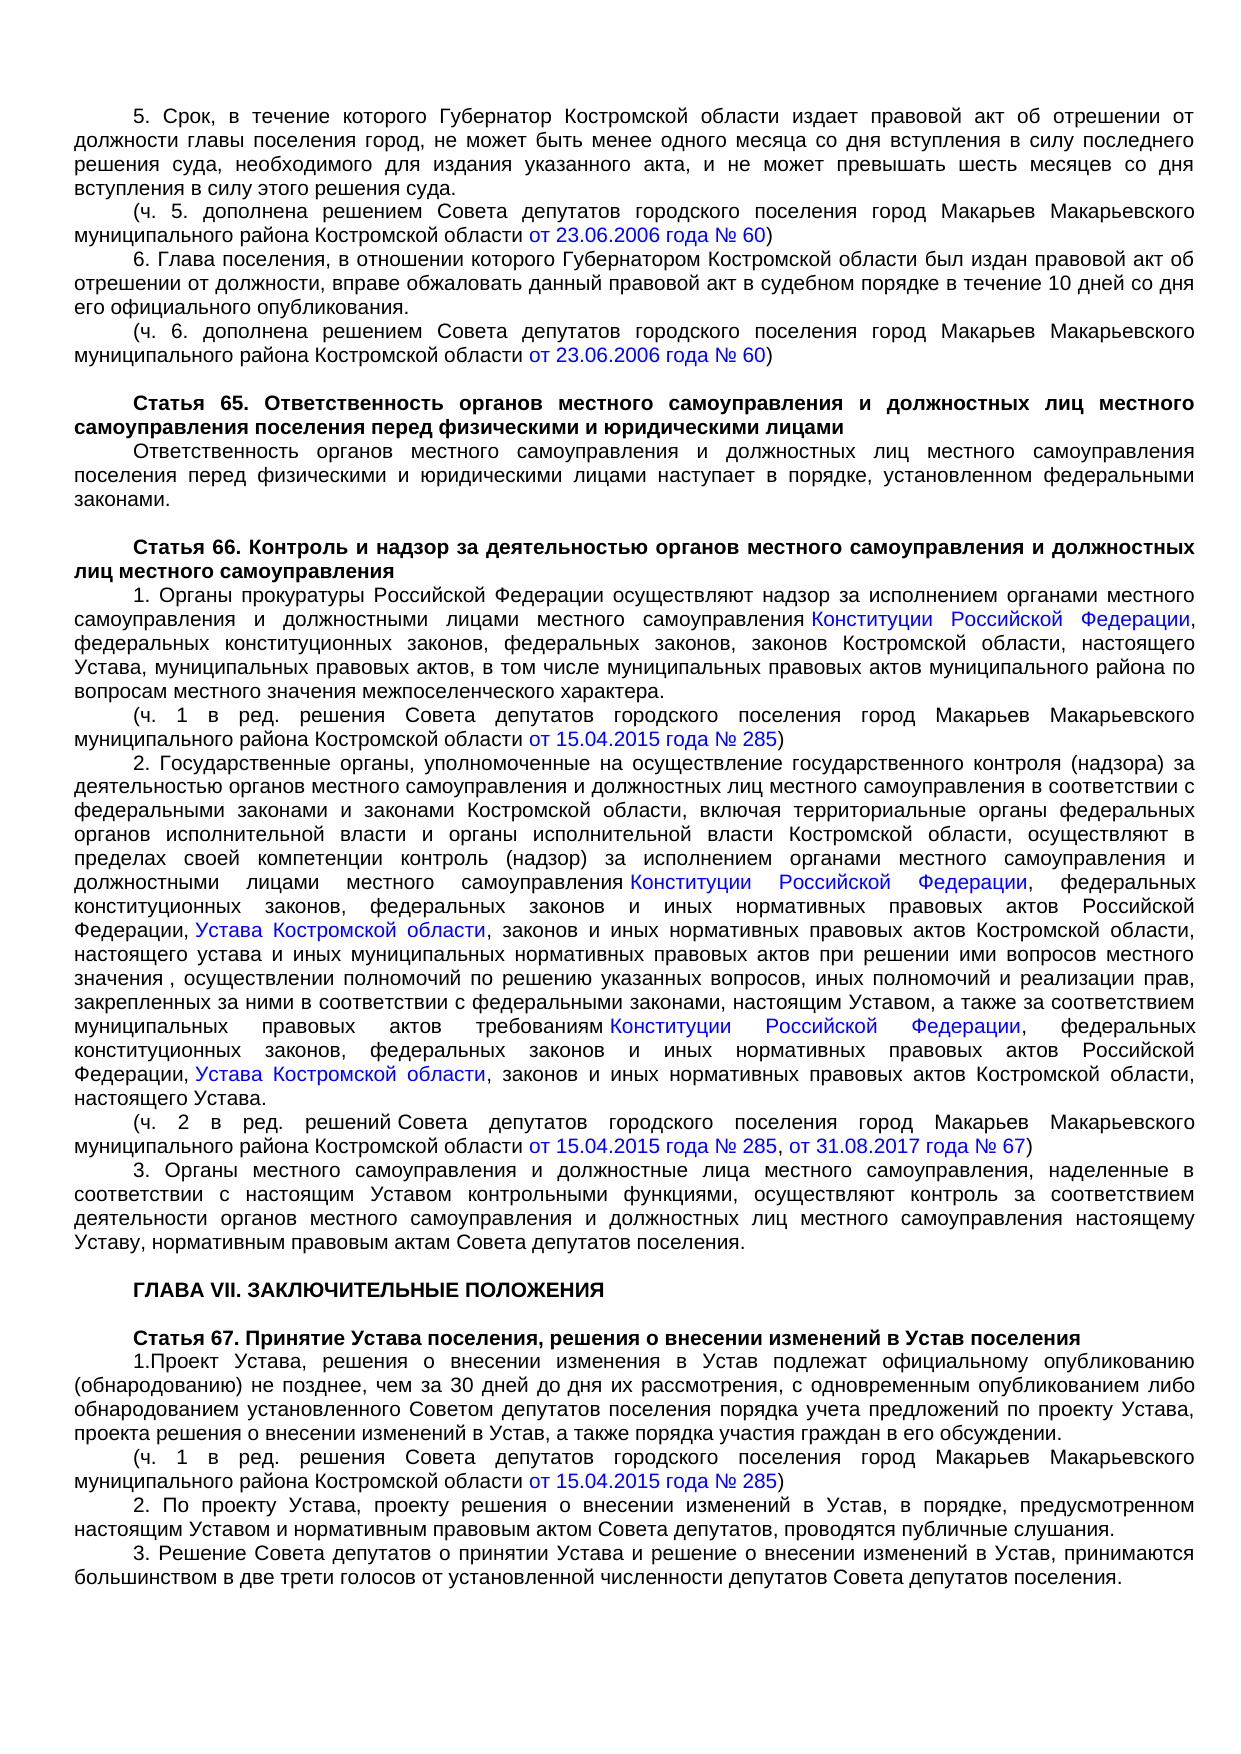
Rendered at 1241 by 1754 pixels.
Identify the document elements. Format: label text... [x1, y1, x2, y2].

text 2. Государственные органы, уполномоченные на осуществление государственного контроля (надзора) за деятельностью органов местного самоуправления и должностных лиц местного самоуправления в соответствии с федеральными законами и законами Костромской области, включая территориальные органы федеральных органов исполнительной власти и органы исполнительной власти Костромской области, осуществляют в пределах своей компетенции контроль (надзор) за исполнением органами местного самоуправления и должностными лицами местного самоуправления Конституции Российской Федерации, федеральных конституционных законов, федеральных законов и иных нормативных правовых актов Российской Федерации, Устава Костромской области, законов и иных нормативных правовых актов Костромской области, настоящего устава и иных муниципальных нормативных правовых актов при решении ими вопросов местного значения , осуществлении полномочий по решению указанных вопросов, иных полномочий и реализации прав, закрепленных за ними в соответствии с федеральными законами, настоящим Уставом, а также за соответствием муниципальных правовых актов требованиям Конституции Российской Федерации, федеральных конституционных законов, федеральных законов и иных нормативных правовых актов Российской Федерации, Устава Костромской области, законов и иных нормативных правовых актов Костромской области, настоящего Устава. [74, 750, 1196, 1110]
text Статья 66. Контроль и надзор за деятельностью органов местного самоуправления и должностных лиц местного самоуправления [74, 535, 1196, 583]
text (ч. 1 в ред. решения Совета депутатов городского поселения город Макарьев Макарьевского муниципального района Костромской области от 15.04.2015 года № 285) [74, 1445, 1196, 1493]
text ГЛАВА VII. ЗАКЛЮЧИТЕЛЬНЫЕ ПОЛОЖЕНИЯ [74, 1277, 1196, 1301]
text 3. Органы местного самоуправления и должностные лица местного самоуправления, наделенные в соответствии с настоящим Уставом контрольными функциями, осуществляют контроль за соответствием деятельности органов местного самоуправления и должностных лиц местного самоуправления настоящему Уставу, нормативным правовым актам Совета депутатов поселения. [74, 1158, 1196, 1253]
text (ч. 2 в ред. решений Совета депутатов городского поселения город Макарьев Макарьевского муниципального района Костромской области от 15.04.2015 года № 285, от 31.08.2017 года № 67) [74, 1110, 1196, 1158]
text Ответственность органов местного самоуправления и должностных лиц местного самоуправления поселения перед физическими и юридическими лицами наступает в порядке, установленном федеральными законами. [74, 439, 1196, 511]
text 3. Решение Совета депутатов о принятии Устава и решение о внесении изменений в Устав, принимаются большинством в две трети голосов от установленной численности депутатов Совета депутатов поселения. [74, 1541, 1196, 1589]
text (ч. 6. дополнена решением Совета депутатов городского поселения город Макарьев Макарьевского муниципального района Костромской области от 23.06.2006 года № 60) [74, 319, 1196, 367]
text 1. Органы прокуратуры Российской Федерации осуществляют надзор за исполнением органами местного самоуправления и должностными лицами местного самоуправления Конституции Российской Федерации, федеральных конституционных законов, федеральных законов, законов Костромской области, настоящего Устава, муниципальных правовых актов, в том числе муниципальных правовых актов муниципального района по вопросам местного значения межпоселенческого характера. [74, 583, 1196, 702]
text 6. Глава поселения, в отношении которого Губернатором Костромской области был издан правовой акт об отрешении от должности, вправе обжаловать данный правовой акт в судебном порядке в течение 10 дней со дня его официального опубликования. [74, 247, 1196, 319]
text 2. По проекту Устава, проекту решения о внесении изменений в Устав, в порядке, предусмотренном настоящим Уставом и нормативным правовым актом Совета депутатов, проводятся публичные слушания. [74, 1493, 1196, 1541]
text Статья 65. Ответственность органов местного самоуправления и должностных лиц местного самоуправления поселения перед физическими и юридическими лицами [74, 391, 1196, 439]
text 5. Срок, в течение которого Губернатор Костромской области издает правовой акт об отрешении от должности главы поселения город, не может быть менее одного месяца со дня вступления в силу последнего решения суда, необходимого для издания указанного акта, и не может превышать шесть месяцев со дня вступления в силу этого решения суда. [74, 103, 1196, 199]
text (ч. 1 в ред. решения Совета депутатов городского поселения город Макарьев Макарьевского муниципального района Костромской области от 15.04.2015 года № 285) [74, 702, 1196, 750]
text Статья 67. Принятие Устава поселения, решения о внесении изменений в Устав поселения [74, 1325, 1196, 1349]
text 1.Проект Устава, решения о внесении изменения в Устав подлежат официальному опубликованию (обнародованию) не позднее, чем за 30 дней до дня их рассмотрения, с одновременным опубликованием либо обнародованием установленного Советом депутатов поселения порядка учета предложений по проекту Устава, проекта решения о внесении изменений в Устав, а также порядка участия граждан в его обсуждении. [74, 1349, 1196, 1445]
text (ч. 5. дополнена решением Совета депутатов городского поселения город Макарьев Макарьевского муниципального района Костромской области от 23.06.2006 года № 60) [74, 199, 1196, 247]
